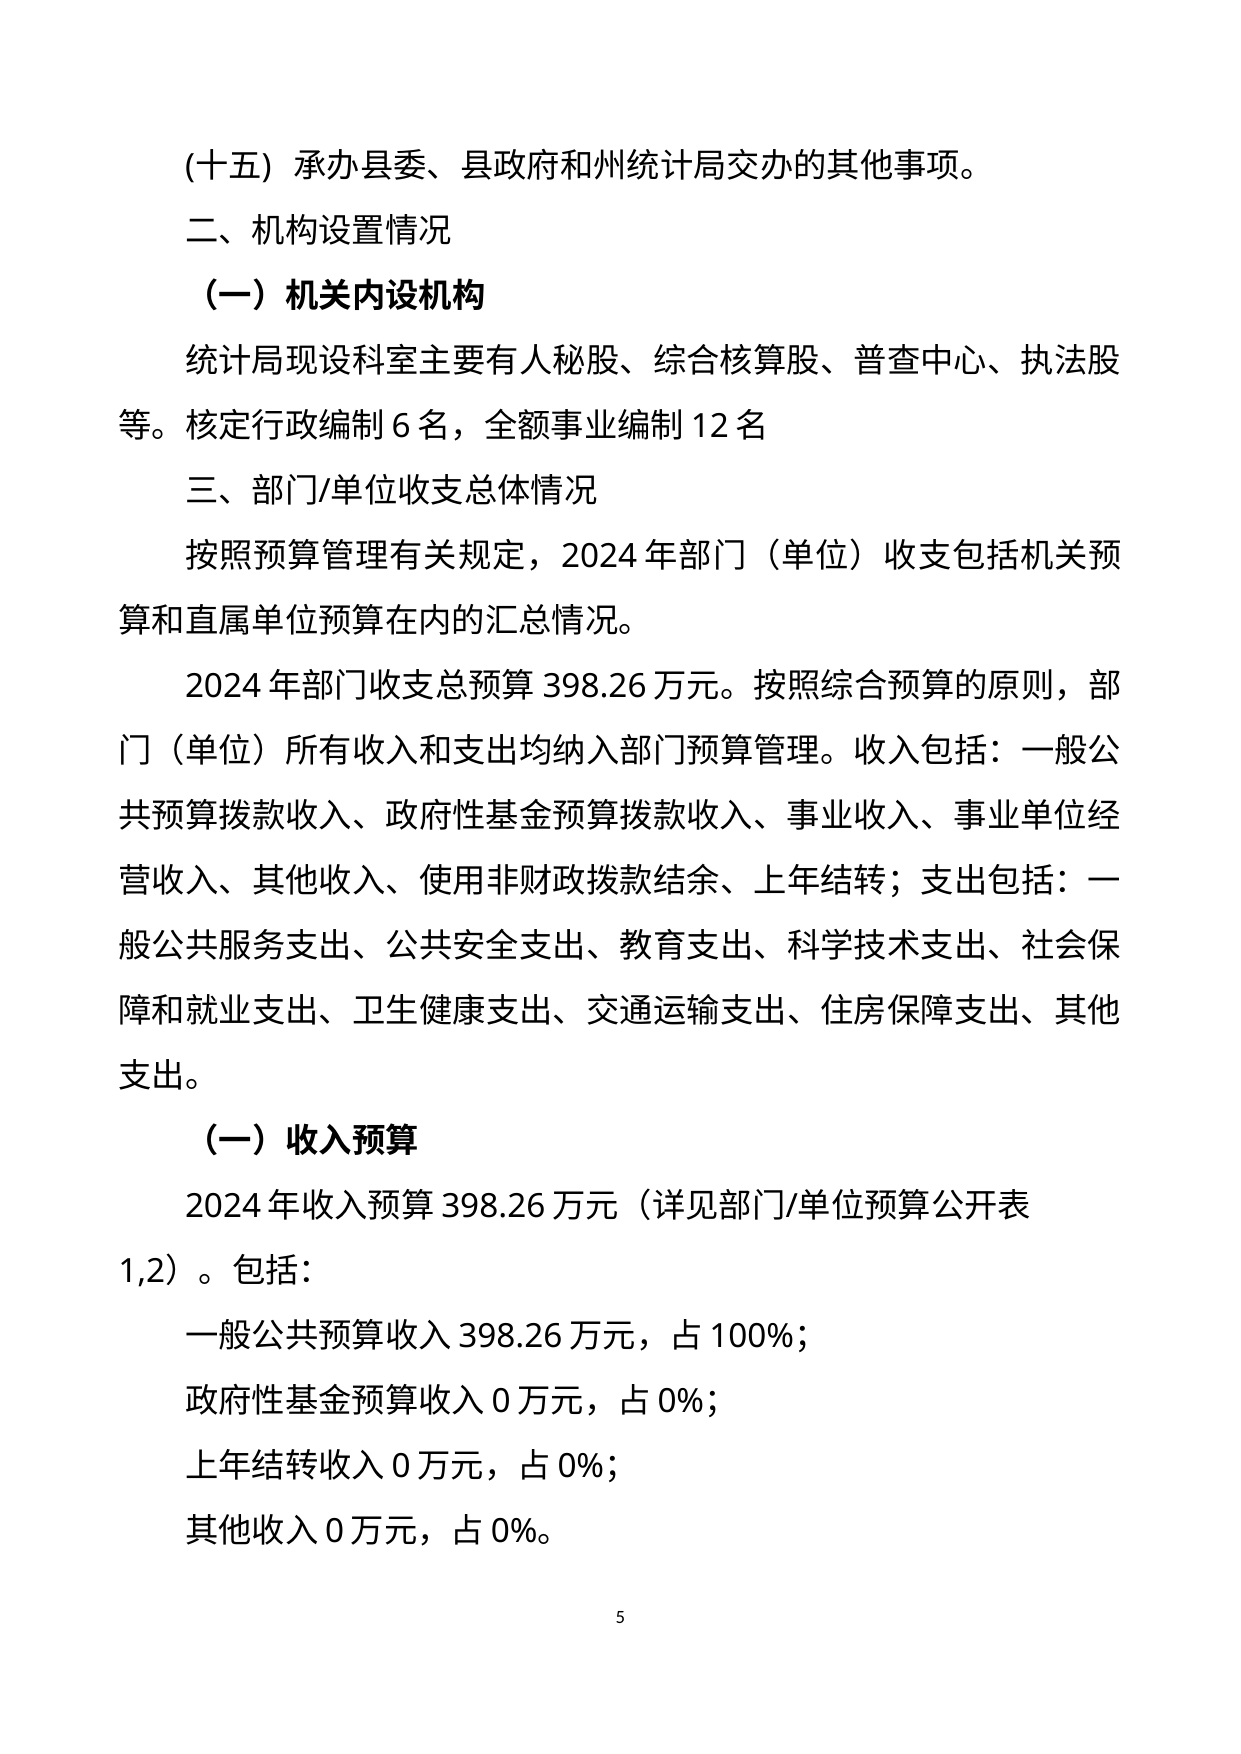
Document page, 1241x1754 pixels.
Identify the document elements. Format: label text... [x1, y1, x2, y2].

text （一）收入预算 [118, 1105, 1122, 1170]
text （一）机关内设机构 [118, 260, 1122, 325]
text 一般公共预算收入398.26万元，占100%； [118, 1300, 1122, 1365]
list 二、机构设置情况 [118, 195, 1122, 260]
text 2024年收入预算398.26万元（详见部门/单位预算公开表1,2）。包括： [118, 1170, 1122, 1300]
text 2024年部门收支总预算398.26万元。按照综合预算的原则，部门（单位）所有收入和支出均纳入部门预算管理。收入包括：一般公共预算拨款收入、政府性基金预算拨款收入、事业收入、事业单位经营收入、其他收入、使用非财政拨款结余、上年结转；支出包括：一般公共服务支出、公共安全支出、教育支出、科学技术支出、社会保障和就业支出、卫生健康支出、交通运输支出、住房保障支出、其他支出。 [118, 650, 1122, 1105]
text 政府性基金预算收入0万元，占0%； [118, 1365, 1122, 1430]
text 统计局现设科室主要有人秘股、综合核算股、普查中心、执法股等。核定行政编制6名，全额事业编制12名 [118, 325, 1122, 455]
text 三、部门/单位收支总体情况 [118, 455, 1122, 520]
text 其他收入0万元，占0%。 [118, 1495, 1122, 1560]
text 上年结转收入0万元，占0%； [118, 1430, 1122, 1495]
list 承办县委、县政府和州统计局交办的其他事项。 [118, 130, 1122, 195]
text 按照预算管理有关规定，2024年部门（单位）收支包括机关预算和直属单位预算在内的汇总情况。 [118, 520, 1122, 650]
